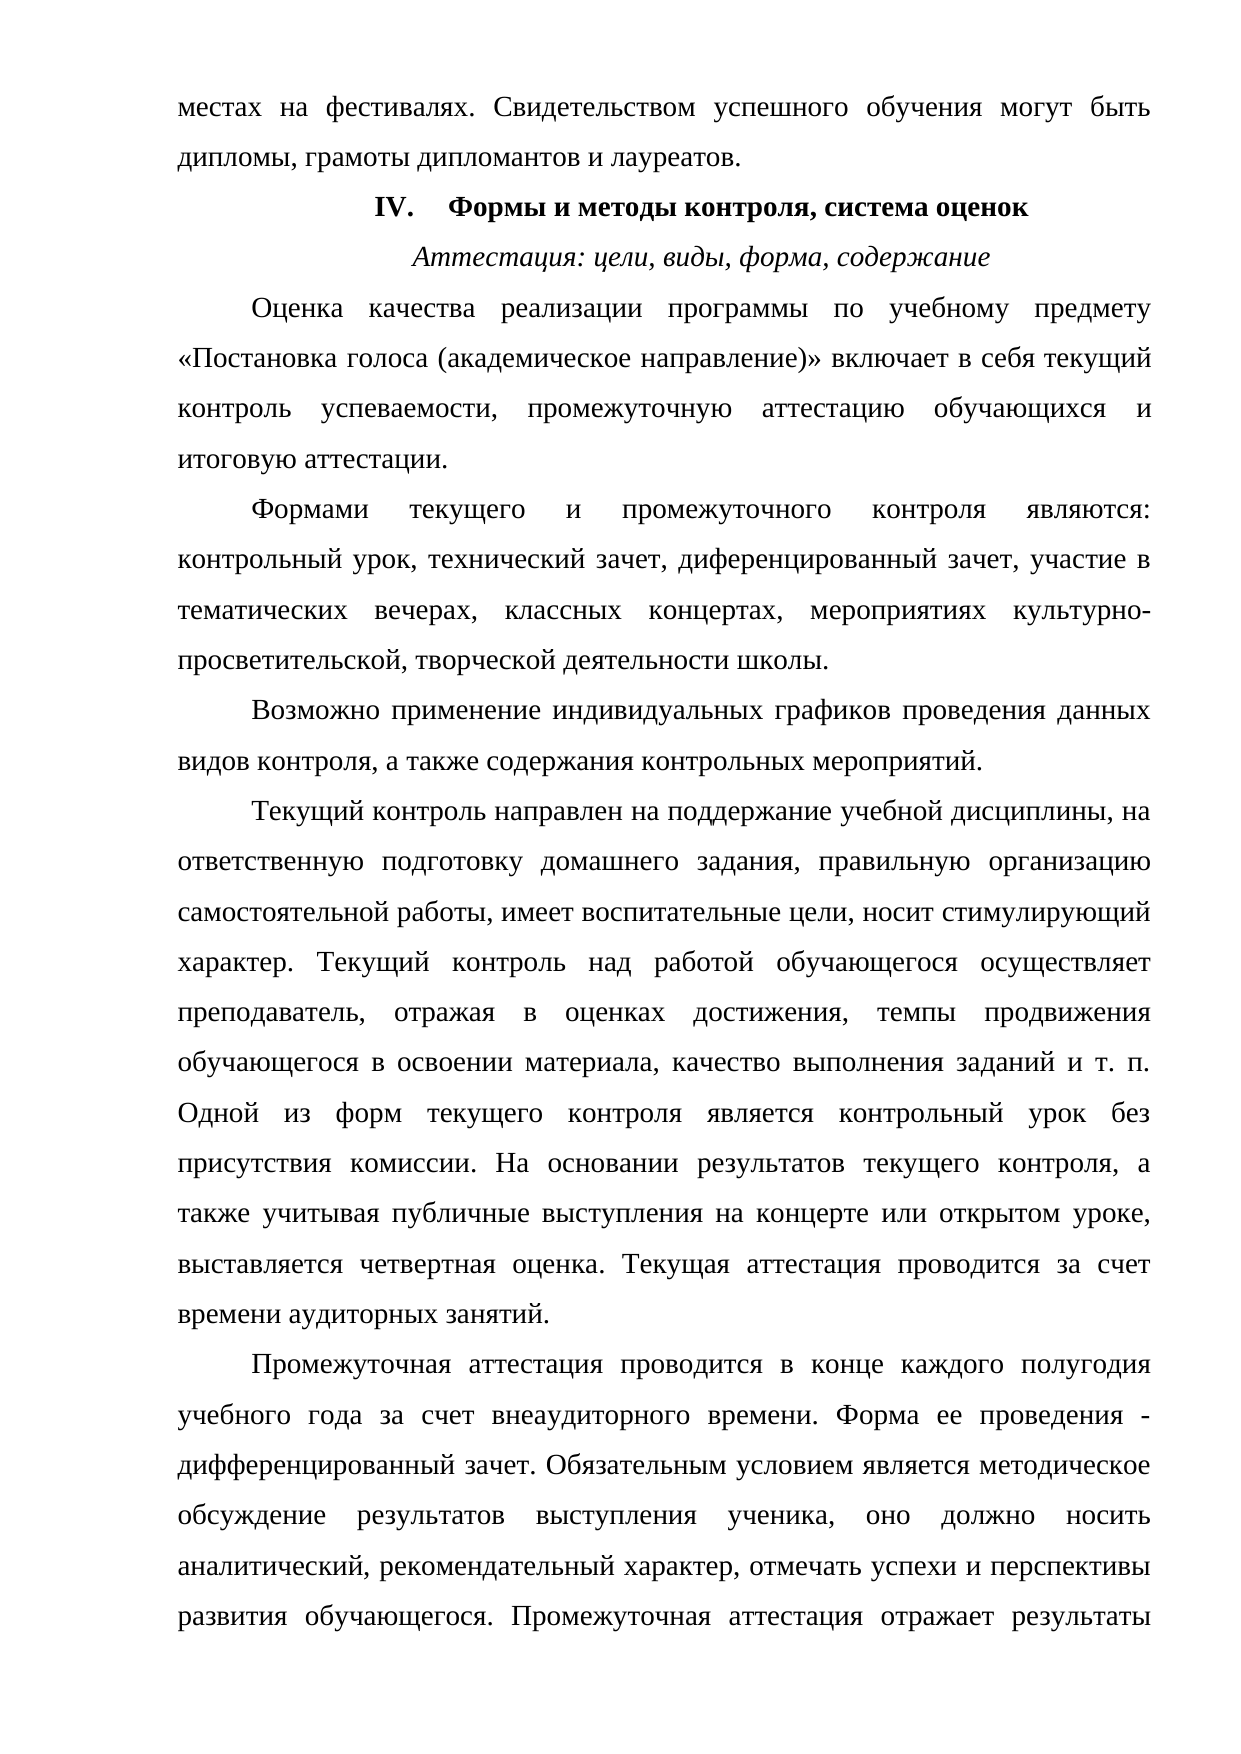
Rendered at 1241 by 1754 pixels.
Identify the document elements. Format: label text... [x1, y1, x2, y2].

text Формами текущего и промежуточного контроля являются: контрольный урок, технический зачет, диференцированный зачет, участие в тематических вечерах, классных концертах, мероприятиях культурно-просветительской, творческой деятельности школы. [177, 491, 1152, 676]
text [177, 1346, 1152, 1632]
text Возможно применение индивидуальных графиков проведения данных видов контроля, а также содержания контрольных мероприятий. [177, 692, 1152, 776]
text Аттестация: цели, виды, форма, содержание [177, 239, 1152, 273]
text IV. Формы и методы контроля, система оценок [177, 189, 1152, 223]
text Текущий контроль направлен на поддержание учебной дисциплины, на ответственную подготовку домашнего задания, правильную организацию самостоятельной работы, имеет воспитательные цели, носит стимулирующий характер. Текущий контроль над работой обучающегося осуществляет преподаватель, отражая в оценках достижения, темпы продвижения обучающегося в освоении материала, качество выполнения заданий и т. п. Одной из форм текущего контроля является контрольный урок без присутствия комиссии. На основании результатов текущего контроля, а также учитывая публичные выступления на концерте или открытом уроке, выставляется четвертная оценка. Текущая аттестация проводится за счет времени аудиторных занятий. [177, 793, 1152, 1330]
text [177, 89, 1152, 172]
text Оценка качества реализации программы по учебному предмету «Постановка голоса (академическое направление)» включает в себя текущий контроль успеваемости, промежуточную аттестацию обучающихся и итоговую аттестации. [177, 290, 1152, 474]
